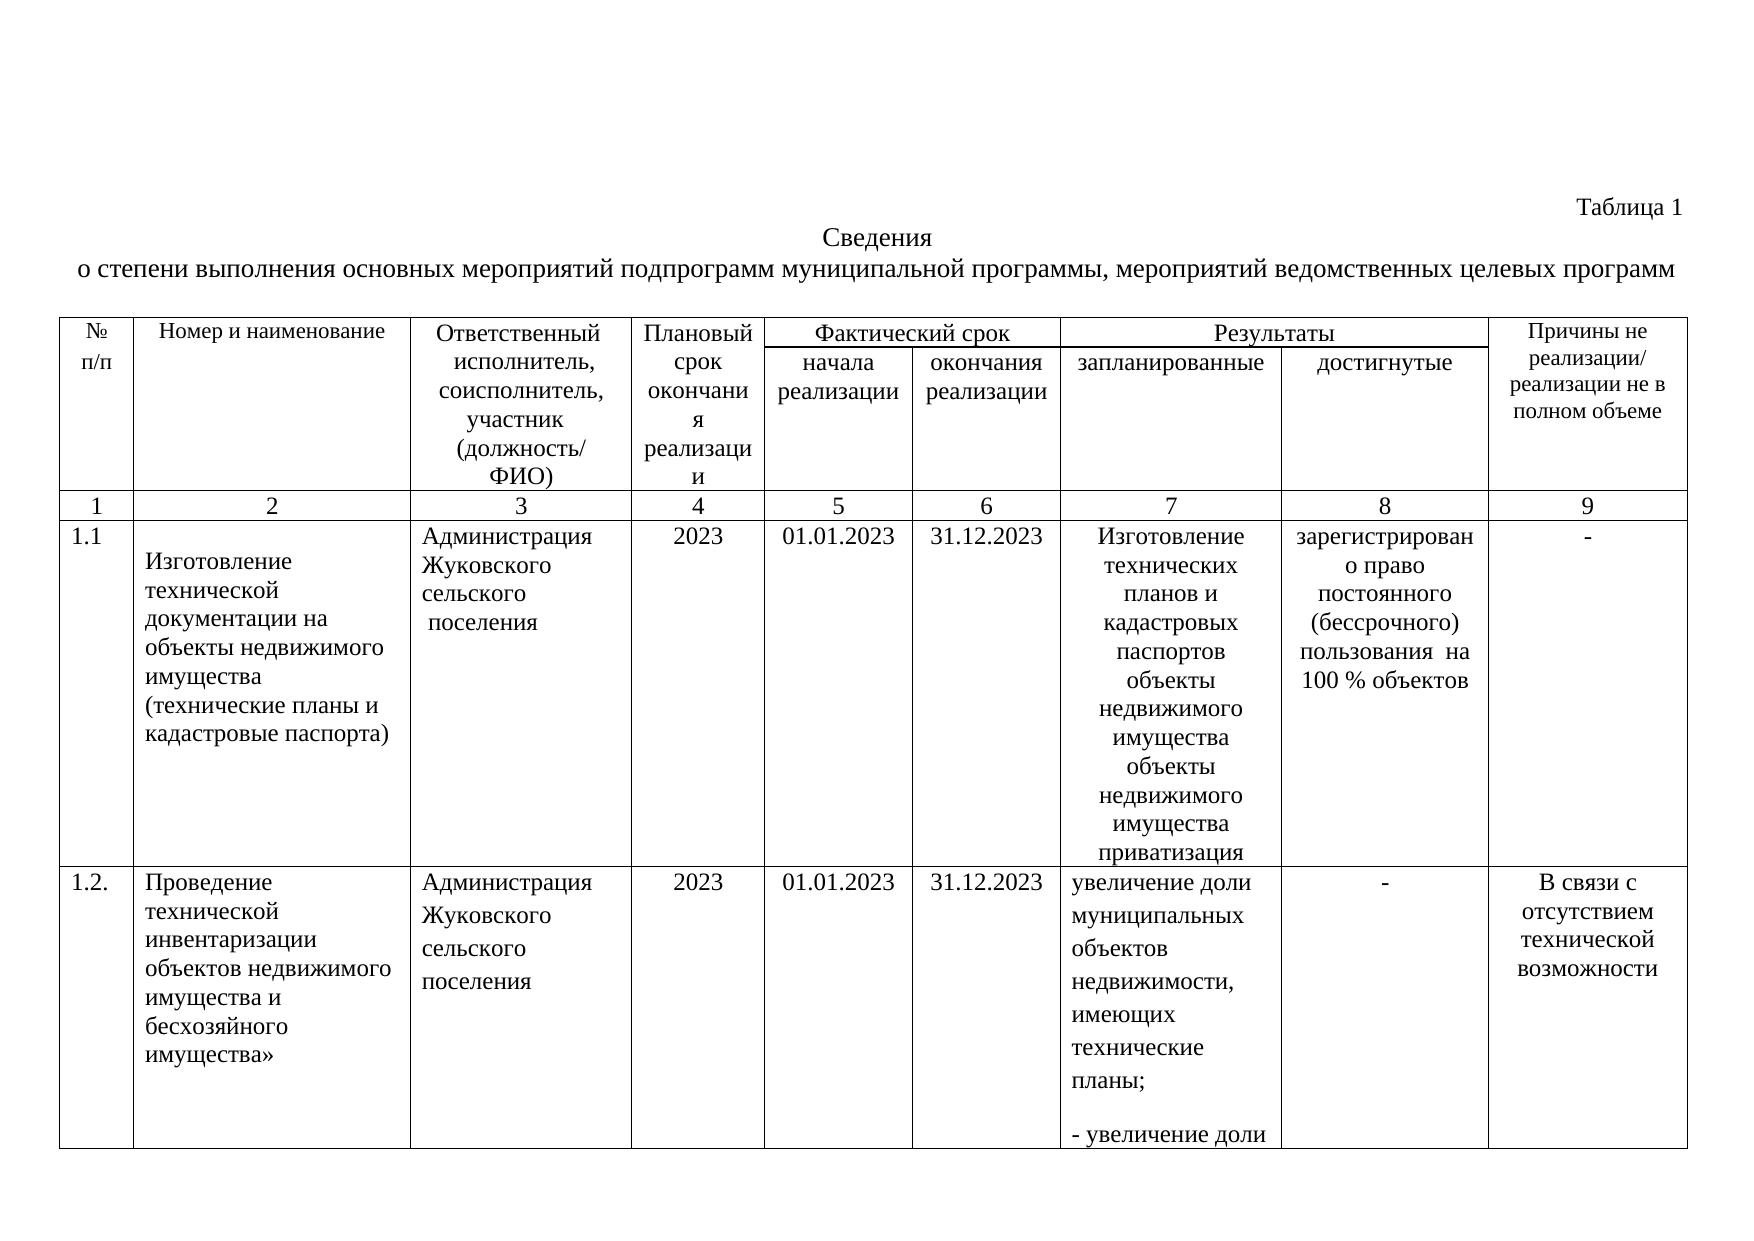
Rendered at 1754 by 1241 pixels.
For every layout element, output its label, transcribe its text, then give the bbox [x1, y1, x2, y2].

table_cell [134, 867, 410, 1148]
table_cell 6 [913, 491, 1060, 520]
table_cell запланированные [1061, 348, 1281, 490]
table_cell 31.12.2023 [913, 867, 1060, 1148]
table_cell - [1282, 867, 1488, 1148]
table_header № п/п [60, 318, 133, 490]
table_cell 01.01.2023 [765, 867, 912, 1148]
table_header Причины не реализации/ реализации не в полном объеме [1489, 318, 1687, 490]
table_cell Администрация Жуковского сельского поселения [411, 521, 631, 866]
table_cell 01.01.2023 [765, 521, 912, 866]
table_header Плановый срок окончания реализации [632, 318, 764, 490]
text Таблица 1 [71, 192, 1683, 221]
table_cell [1061, 867, 1281, 1148]
table_cell достигнутые [1282, 348, 1488, 490]
text Сведения [71, 221, 1683, 252]
table_cell зарегистрировано право постоянного (бессрочного) пользования на 100 % объектов [1282, 521, 1488, 866]
table_cell 3 [411, 491, 631, 520]
table_cell 31.12.2023 [913, 521, 1060, 866]
table_header Результаты [1061, 318, 1488, 346]
table_header Фактический срок [765, 318, 1060, 346]
table_cell окончания реализации [913, 348, 1060, 490]
table_header Ответственный исполнитель, соисполнитель, участник (должность/ ФИО) [411, 318, 631, 490]
table_cell начала реализации [765, 348, 912, 490]
table_cell 9 [1489, 491, 1687, 520]
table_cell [1489, 867, 1687, 1148]
table_cell - [1489, 521, 1687, 866]
table_cell 2023 [632, 521, 764, 866]
table_cell 2023 [632, 867, 764, 1148]
table_header Номер и наименование [134, 318, 410, 490]
table_cell 5 [765, 491, 912, 520]
table_cell Изготовление технической документации на объекты недвижимого имущества (технические планы и кадастровые паспорта) [134, 521, 410, 866]
table_cell 4 [632, 491, 764, 520]
table_cell 8 [1282, 491, 1488, 520]
text о степени выполнения основных мероприятий подпрограмм муниципальной программы, мероприятий ведомственных целевых программ [71, 252, 1683, 283]
table_cell 1 [60, 491, 133, 520]
table_cell 1.2. [60, 867, 133, 1148]
table_cell 7 [1061, 491, 1281, 520]
table_cell 2 [134, 491, 410, 520]
table_cell 1.1 [60, 521, 133, 866]
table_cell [411, 867, 631, 1148]
table_cell Изготовление технических планов и кадастровых паспортов объекты недвижимого имущества объекты недвижимого имущества приватизация [1061, 521, 1281, 866]
